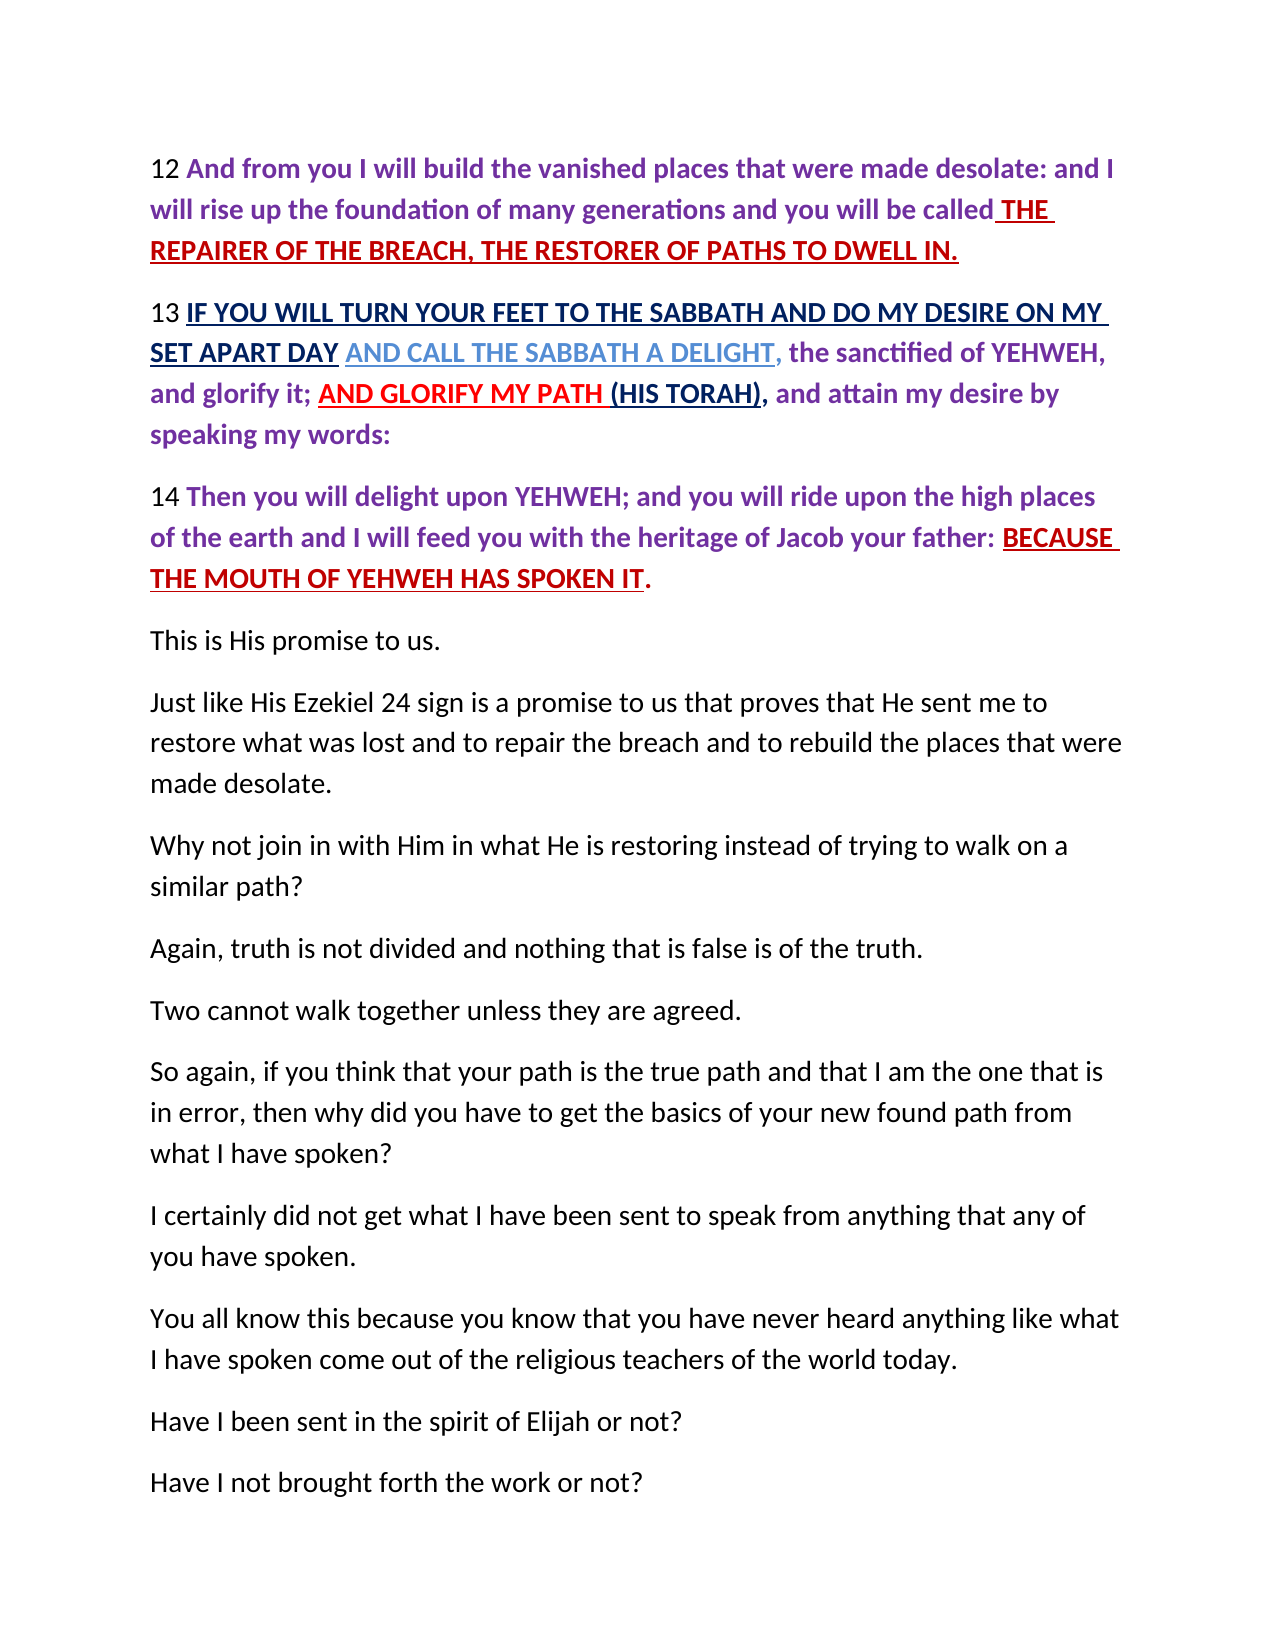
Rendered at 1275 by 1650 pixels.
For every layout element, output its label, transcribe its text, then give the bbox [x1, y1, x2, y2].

text This is His promise to us. [150, 622, 1125, 657]
text 14 Then you will delight upon YEHWEH; and you will ride upon the high places of the earth and I will feed you with the heritage of Jacob your father: BECAUSE THE MOUTH OF YEHWEH HAS SPOKEN IT. [150, 478, 1125, 596]
text Why not join in with Him in what He is restoring instead of trying to walk on a similar path? [150, 827, 1125, 904]
text Have I been sent in the spirit of Elijah or not? [150, 1403, 1125, 1438]
text Just like His Ezekiel 24 sign is a promise to us that proves that He sent me to restore what was lost and to repair the breach and to rebuild the places that were made desolate. [150, 684, 1125, 801]
text I certainly did not get what I have been sent to speak from anything that any of you have spoken. [150, 1197, 1125, 1274]
text Again, truth is not divided and nothing that is false is of the truth. [150, 930, 1125, 966]
text 13 IF YOU WILL TURN YOUR FEET TO THE SABBATH AND DO MY DESIRE ON MY SET APART DAY AND CALL THE SABBATH A DELIGHT, the sanctified of YEHWEH, and glorify it; AND GLORIFY MY PATH (HIS TORAH), and attain my desire by speaking my words: [150, 294, 1125, 452]
text You all know this because you know that you have never heard anything like what I have spoken come out of the religious teachers of the world today. [150, 1300, 1125, 1376]
text Two cannot walk together unless they are agreed. [150, 992, 1125, 1027]
text Have I not brought forth the work or not? [150, 1464, 1125, 1500]
text 12 And from you I will build the vanished places that were made desolate: and I will rise up the foundation of many generations and you will be called THE REPAIRER OF THE BREACH, THE RESTORER OF PATHS TO DWELL IN. [150, 150, 1125, 267]
text So again, if you think that your path is the true path and that I am the one that is in error, then why did you have to get the basics of your new found path from what I have spoken? [150, 1053, 1125, 1171]
